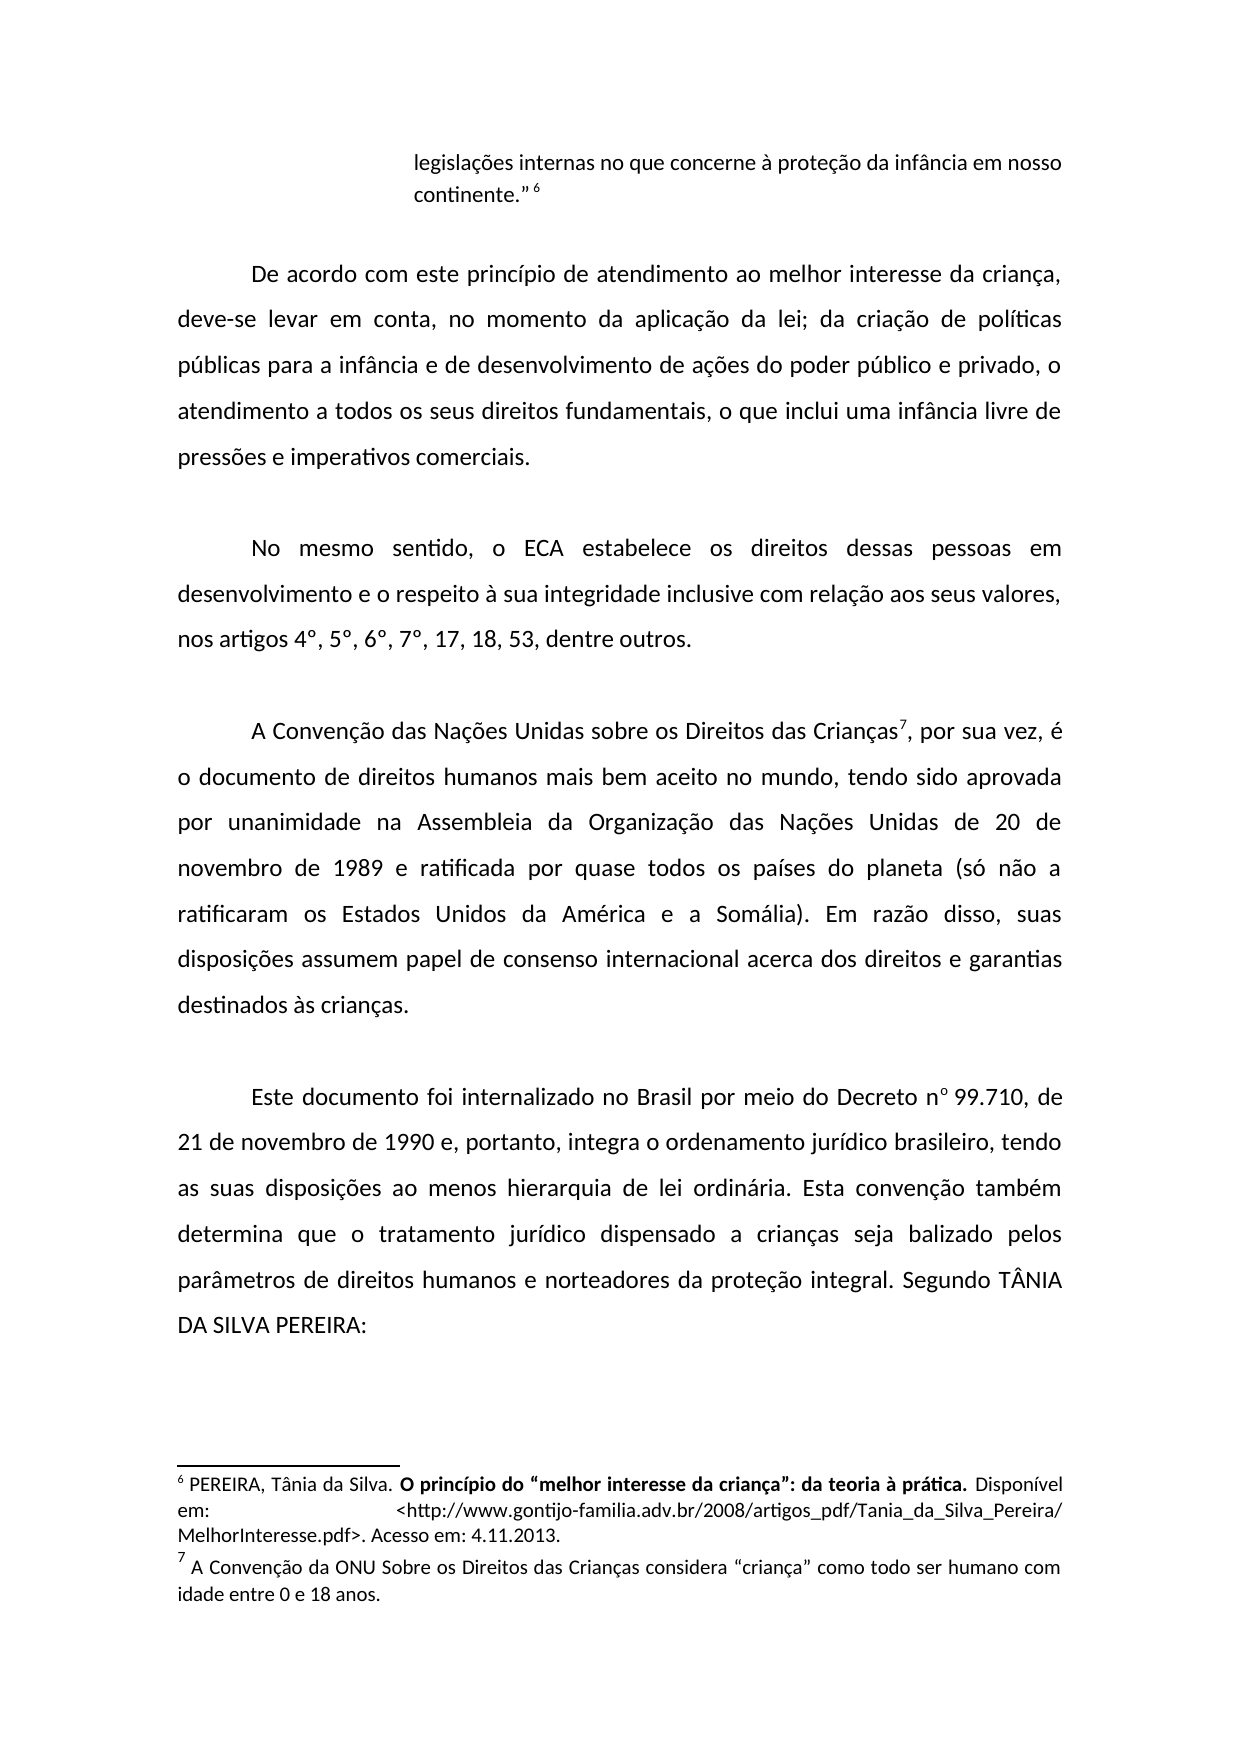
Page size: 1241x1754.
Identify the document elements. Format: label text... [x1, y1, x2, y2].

text Este documento foi internalizado no Brasil por meio do Decreto no 99.710, de 21 de novembro de 1990 e, portanto, integra o ordenamento jurídico brasileiro, tendo as suas disposições ao menos hierarquia de lei ordinária. Esta convenção também determina que o tratamento jurídico dispensado a crianças seja balizado pelos parâmetros de direitos humanos e norteadores da proteção integral. Segundo TÂNIA DA SILVA PEREIRA: [177, 1081, 1063, 1340]
text De acordo com este princípio de atendimento ao melhor interesse da criança, deve-se levar em conta, no momento da aplicação da lei; da criação de políticas públicas para a infância e de desenvolvimento de ações do poder público e privado, o atendimento a todos os seus direitos fundamentais, o que inclui uma infância livre de pressões e imperativos comerciais. [177, 258, 1063, 471]
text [413, 148, 1063, 208]
text No mesmo sentido, o ECA estabelece os direitos dessas pessoas em desenvolvimento e o respeito à sua integridade inclusive com relação aos seus valores, nos artigos 4º, 5º, 6º, 7º, 17, 18, 53, dentre outros. [177, 532, 1063, 654]
text A Convenção das Nações Unidas sobre os Direitos das Crianças, por sua vez, é o documento de direitos humanos mais bem aceito no mundo, tendo sido aprovada por unanimidade na Assembleia da Organização das Nações Unidas de 20 de novembro de 1989 e ratificada por quase todos os países do planeta (só não a ratificaram os Estados Unidos da América e a Somália). Em razão disso, suas disposições assumem papel de consenso internacional acerca dos direitos e garantias destinados às crianças. [177, 715, 1063, 1020]
